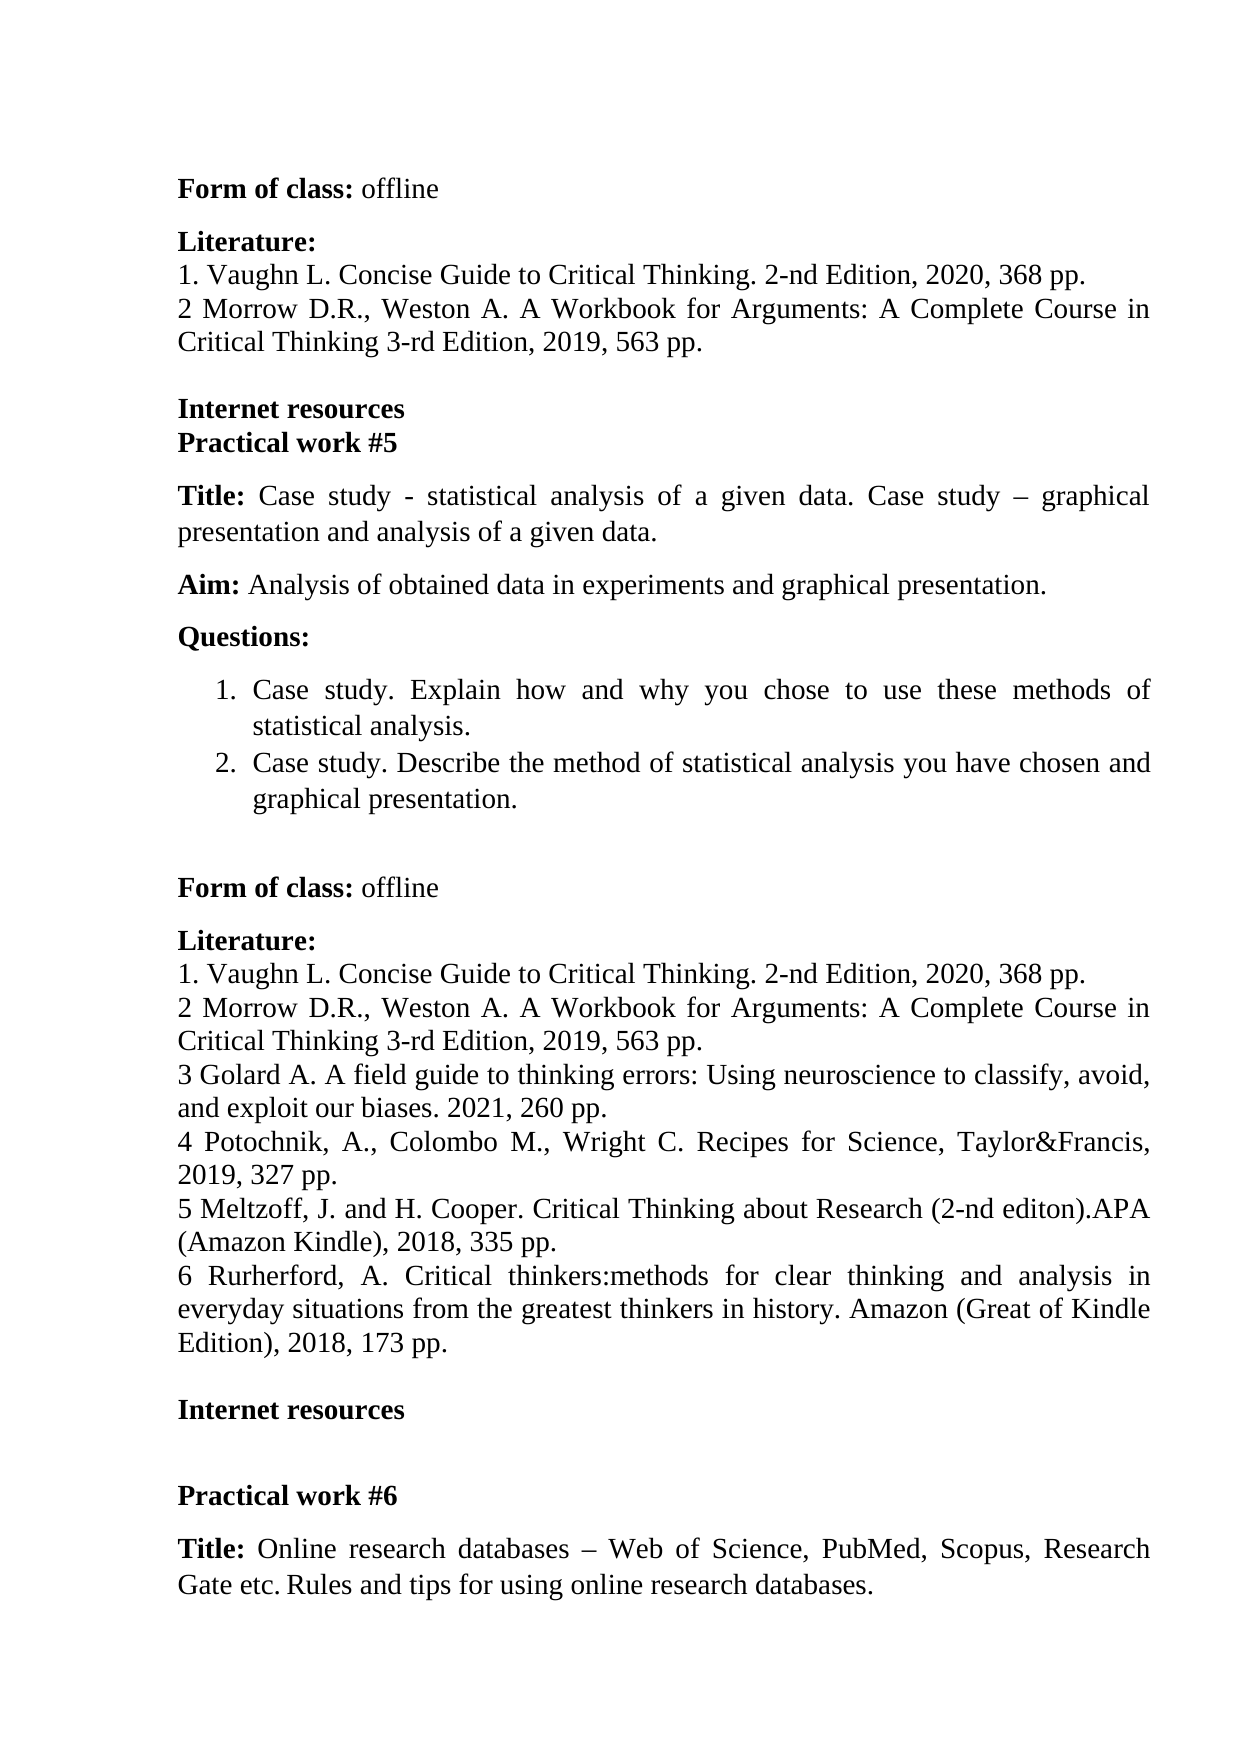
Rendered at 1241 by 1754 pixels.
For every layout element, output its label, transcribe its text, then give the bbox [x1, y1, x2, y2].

list Case study. Explain how and why you chose to use these methods of statistical analysis. [215, 672, 1152, 742]
text 4 Potochnik, A., Colombo M., Wright C. Recipes for Science, Taylor&Francis, 2019, 327 pp. [177, 1124, 1152, 1191]
text Practical work #6 [177, 1478, 1152, 1512]
text Internet resources [177, 391, 1152, 425]
text Literature: [177, 224, 1152, 257]
text Practical work #5 [177, 425, 1152, 458]
text Questions: [177, 619, 1152, 653]
text 1. Vaughn L. Concise Guide to Critical Thinking. 2-nd Edition, 2020, 368 pp. [177, 956, 1152, 990]
text Form of class: offline [177, 171, 1152, 204]
text Literature: [177, 923, 1152, 956]
text 5 Meltzoff, J. and H. Cooper. Critical Thinking about Research (2-nd editon).APA (Amazon Kindle), 2018, 335 pp. [177, 1191, 1152, 1258]
text 1. Vaughn L. Concise Guide to Critical Thinking. 2-nd Edition, 2020, 368 pp. [177, 257, 1152, 291]
list Case study. Describe the method of statistical analysis you have chosen and graphical presentation. [215, 745, 1152, 814]
text Title: Online research databases – Web of Science, PubMed, Scopus, Research Gate etc. Rules and tips for using online research databases. [177, 1531, 1152, 1601]
text 2 Morrow D.R., Weston A. A Workbook for Arguments: A Complete Course in Critical Thinking 3-rd Edition, 2019, 563 pp. [177, 990, 1152, 1057]
text 6 Rurherford, A. Critical thinkers:methods for clear thinking and analysis in everyday situations from the greatest thinkers in history. Amazon (Great of Kindle Edition), 2018, 173 pp. [177, 1258, 1152, 1359]
text Form of class: offline [177, 870, 1152, 903]
text Title: Case study - statistical analysis of a given data. Case study – graphical presentation and analysis of a given data. [177, 478, 1152, 547]
text Internet resources [177, 1392, 1152, 1426]
text Aim: Analysis of obtained data in experiments and graphical presentation. [177, 567, 1152, 600]
text 2 Morrow D.R., Weston A. A Workbook for Arguments: A Complete Course in Critical Thinking 3-rd Edition, 2019, 563 pp. [177, 291, 1152, 358]
text 3 Golard A. A field guide to thinking errors: Using neuroscience to classify, avoid, and exploit our biases. 2021, 260 pp. [177, 1057, 1152, 1124]
